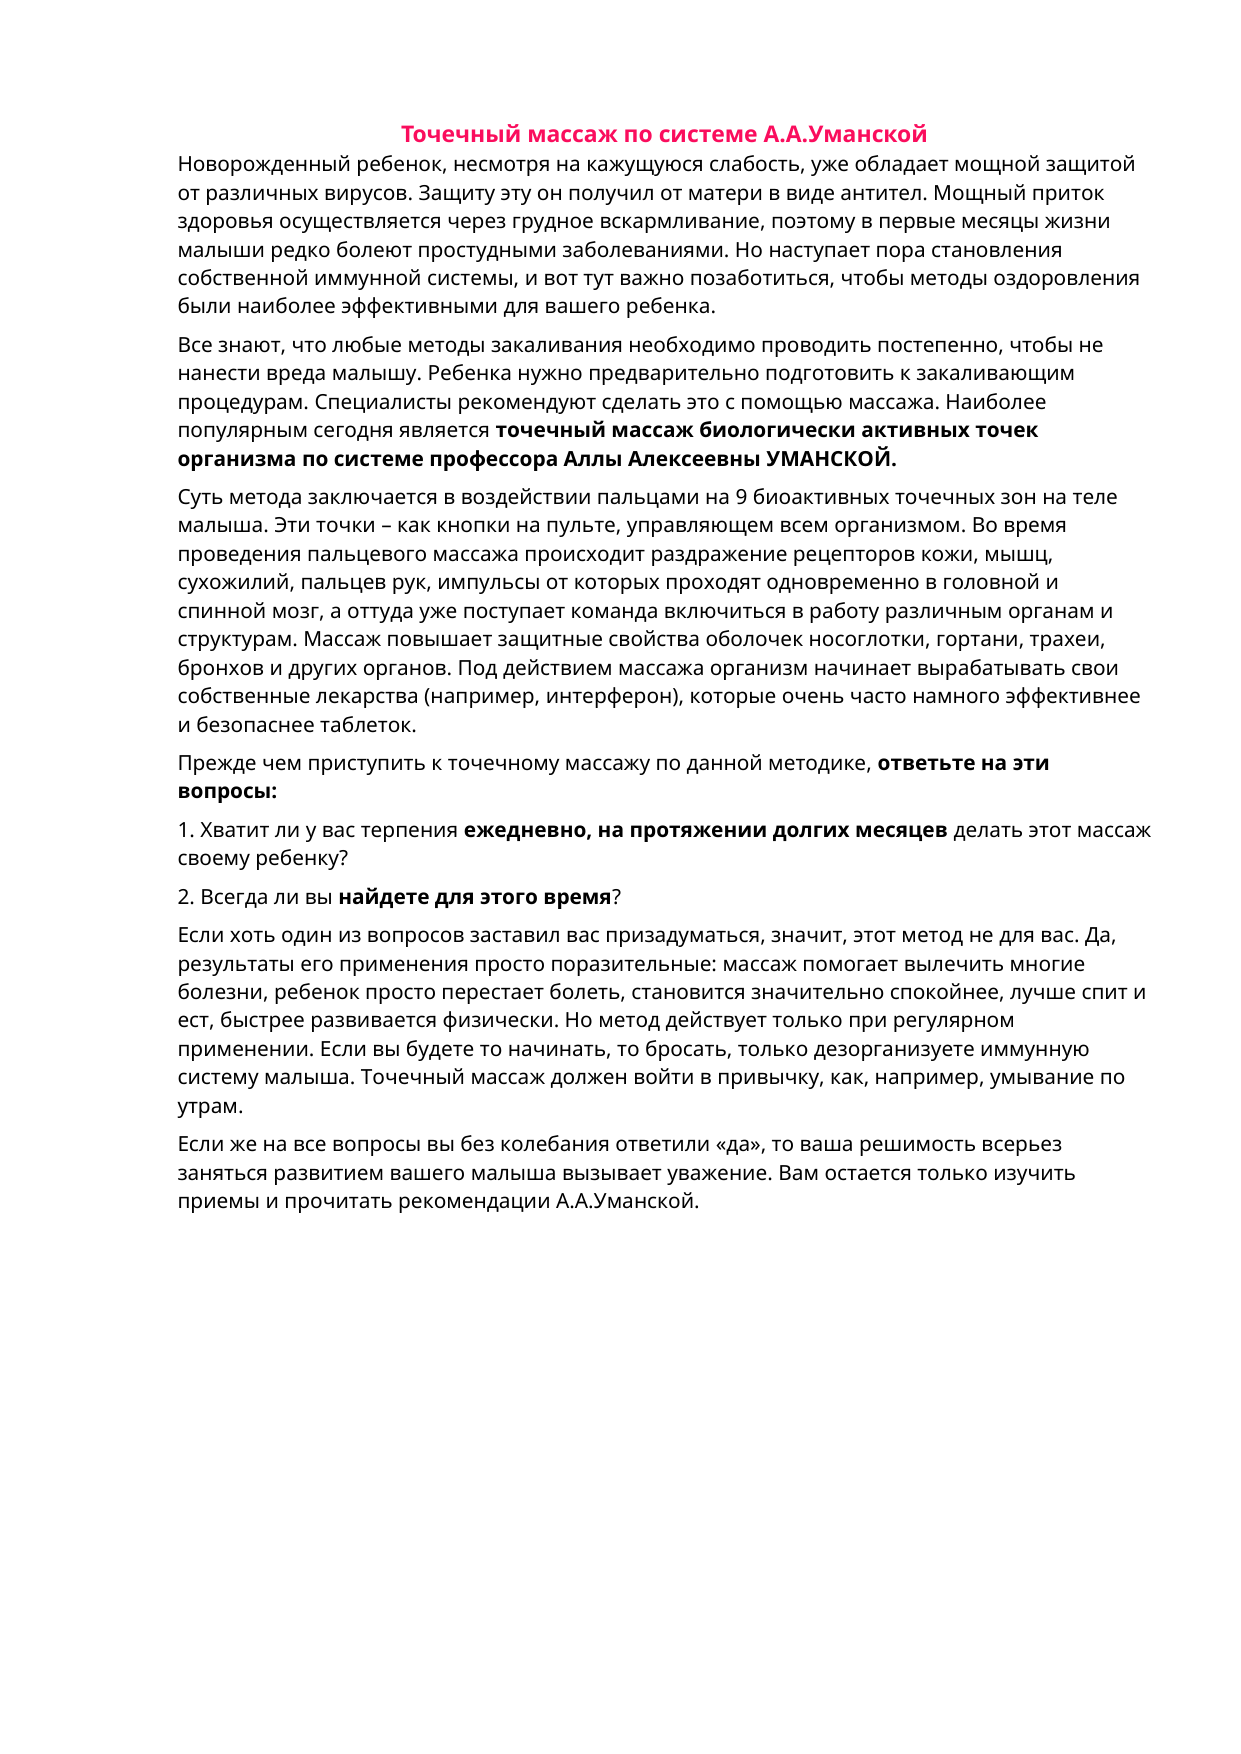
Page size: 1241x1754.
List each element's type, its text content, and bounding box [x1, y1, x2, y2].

text Если же на все вопросы вы без колебания ответили «да», то ваша решимость всерьез заняться развитием вашего малыша вызывает уважение. Вам остается только изучить приемы и прочитать рекомендации А.А.Уманской. [177, 1129, 1152, 1215]
text Все знают, что любые методы закаливания необходимо проводить постепенно, чтобы не нанести вреда малышу. Ребенка нужно предварительно подготовить к закаливающим процедурам. Специалисты рекомендуют сделать это с помощью массажа. Наиболее популярным сегодня является точечный массаж биологически активных точек организма по системе профессора Аллы Алексеевны УМАНСКОЙ. [177, 330, 1152, 472]
text Суть метода заключается в воздействии пальцами на 9 биоактивных точечных зон на теле малыша. Эти точки – как кнопки на пульте, управляющем всем организмом. Во время проведения пальцевого массажа происходит раздражение рецепторов кожи, мышц, сухожилий, пальцев рук, импульсы от которых проходят одновременно в головной и спинной мозг, а оттуда уже поступает команда включиться в работу различным органам и структурам. Массаж повышает защитные свойства оболочек носоглотки, гортани, трахеи, бронхов и других органов. Под действием массажа организм начинает вырабатывать свои собственные лекарства (например, интерферон), которые очень часто намного эффективнее и безопаснее таблеток. [177, 482, 1152, 738]
text Новорожденный ребенок, несмотря на кажущуюся слабость, уже обладает мощной защитой от различных вирусов. Защиту эту он получил от матери в виде антител. Мощный приток здоровья осуществляется через грудное вскармливание, поэтому в первые месяцы жизни малыши редко болеют простудными заболеваниями. Но наступает пора становления собственной иммунной системы, и вот тут важно позаботиться, чтобы методы оздоровления были наиболее эффективными для вашего ребенка. [177, 149, 1152, 320]
text 1. Хватит ли у вас терпения ежедневно, на протяжении долгих месяцев делать этот массаж своему ребенку? [177, 815, 1152, 872]
text 2. Всегда ли вы найдете для этого время? [177, 882, 1152, 910]
text Точечный массаж по системе А.А.Уманской [177, 118, 1152, 149]
text Прежде чем приступить к точечному массажу по данной методике, ответьте на эти вопросы: [177, 748, 1152, 805]
text Если хоть один из вопросов заставил вас призадуматься, значит, этот метод не для вас. Да, результаты его применения просто поразительные: массаж помогает вылечить многие болезни, ребенок просто перестает болеть, становится значительно спокойнее, лучше спит и ест, быстрее развивается физически. Но метод действует только при регулярном применении. Если вы будете то начинать, то бросать, только дезорганизуете иммунную систему малыша. Точечный массаж должен войти в привычку, как, например, умывание по утрам. [177, 920, 1152, 1119]
